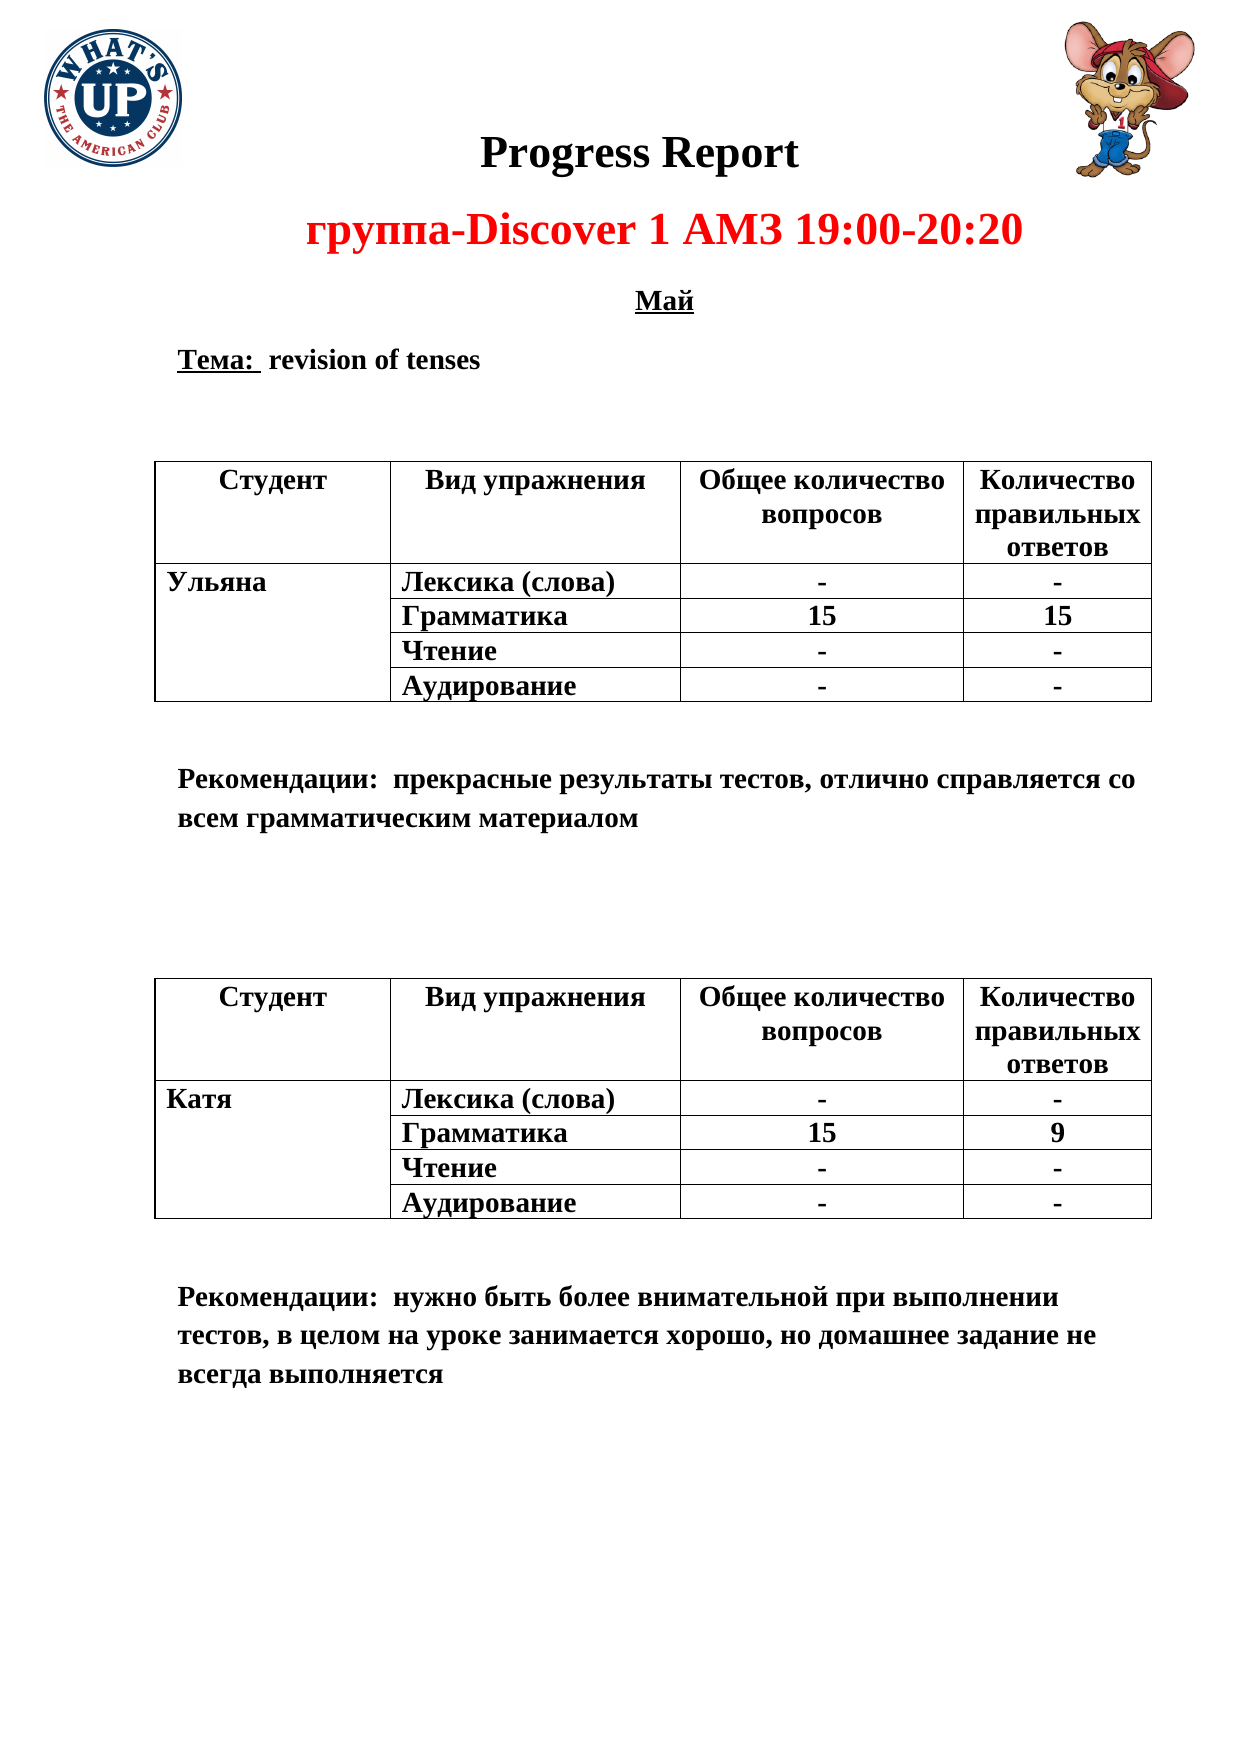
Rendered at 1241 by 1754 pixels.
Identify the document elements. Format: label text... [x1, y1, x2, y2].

table_cell - [964, 564, 1151, 597]
table_cell - [681, 1185, 963, 1218]
table_cell - [964, 1081, 1151, 1114]
table_header Общее количество вопросов [681, 462, 963, 563]
table_cell Лексика (слова) [391, 1081, 680, 1114]
table_cell Катя [156, 1081, 390, 1218]
table_header Количество правильных ответов [964, 462, 1151, 563]
table_cell Ульяна [156, 564, 390, 701]
table_cell Грамматика [391, 1116, 680, 1149]
table_header Вид упражнения [391, 979, 680, 1080]
table_header Количество правильных ответов [964, 979, 1151, 1080]
table_header Студент [156, 979, 390, 1080]
text Тема: revision of tenses [177, 342, 1152, 376]
table_cell 15 [964, 599, 1151, 632]
table_cell - [964, 1150, 1151, 1184]
table_cell - [964, 1185, 1151, 1218]
table_cell - [964, 633, 1151, 667]
table_cell 9 [964, 1116, 1151, 1149]
table_cell Аудирование [391, 1185, 680, 1218]
table_cell - [681, 1081, 963, 1114]
table_cell - [964, 668, 1151, 701]
picture [44, 29, 182, 167]
table_cell Грамматика [391, 599, 680, 632]
table_cell Чтение [391, 633, 680, 667]
table_cell - [681, 1150, 963, 1184]
table_cell - [681, 668, 963, 701]
picture [1038, 16, 1203, 182]
table_cell Чтение [391, 1150, 680, 1184]
table_cell - [681, 633, 963, 667]
text Рекомендации: нужно быть более внимательной при выполнении тестов, в целом на уроке занимается хорошо, но домашнее задание не всегда выполняется [177, 1279, 1152, 1389]
table_cell 15 [681, 599, 963, 632]
table_cell Лексика (слова) [391, 564, 680, 597]
table_header Вид упражнения [391, 462, 680, 563]
table_cell - [681, 564, 963, 597]
text Рекомендации: прекрасные результаты тестов, отлично справляется со всем грамматическим материалом [177, 762, 1152, 834]
table_cell 15 [681, 1116, 963, 1149]
text группа-Discover 1 АМЗ 19:00-20:20 [177, 202, 1152, 254]
table_header Студент [156, 462, 390, 563]
table_cell Аудирование [391, 668, 680, 701]
text Май [177, 283, 1152, 317]
table_header Общее количество вопросов [681, 979, 963, 1080]
